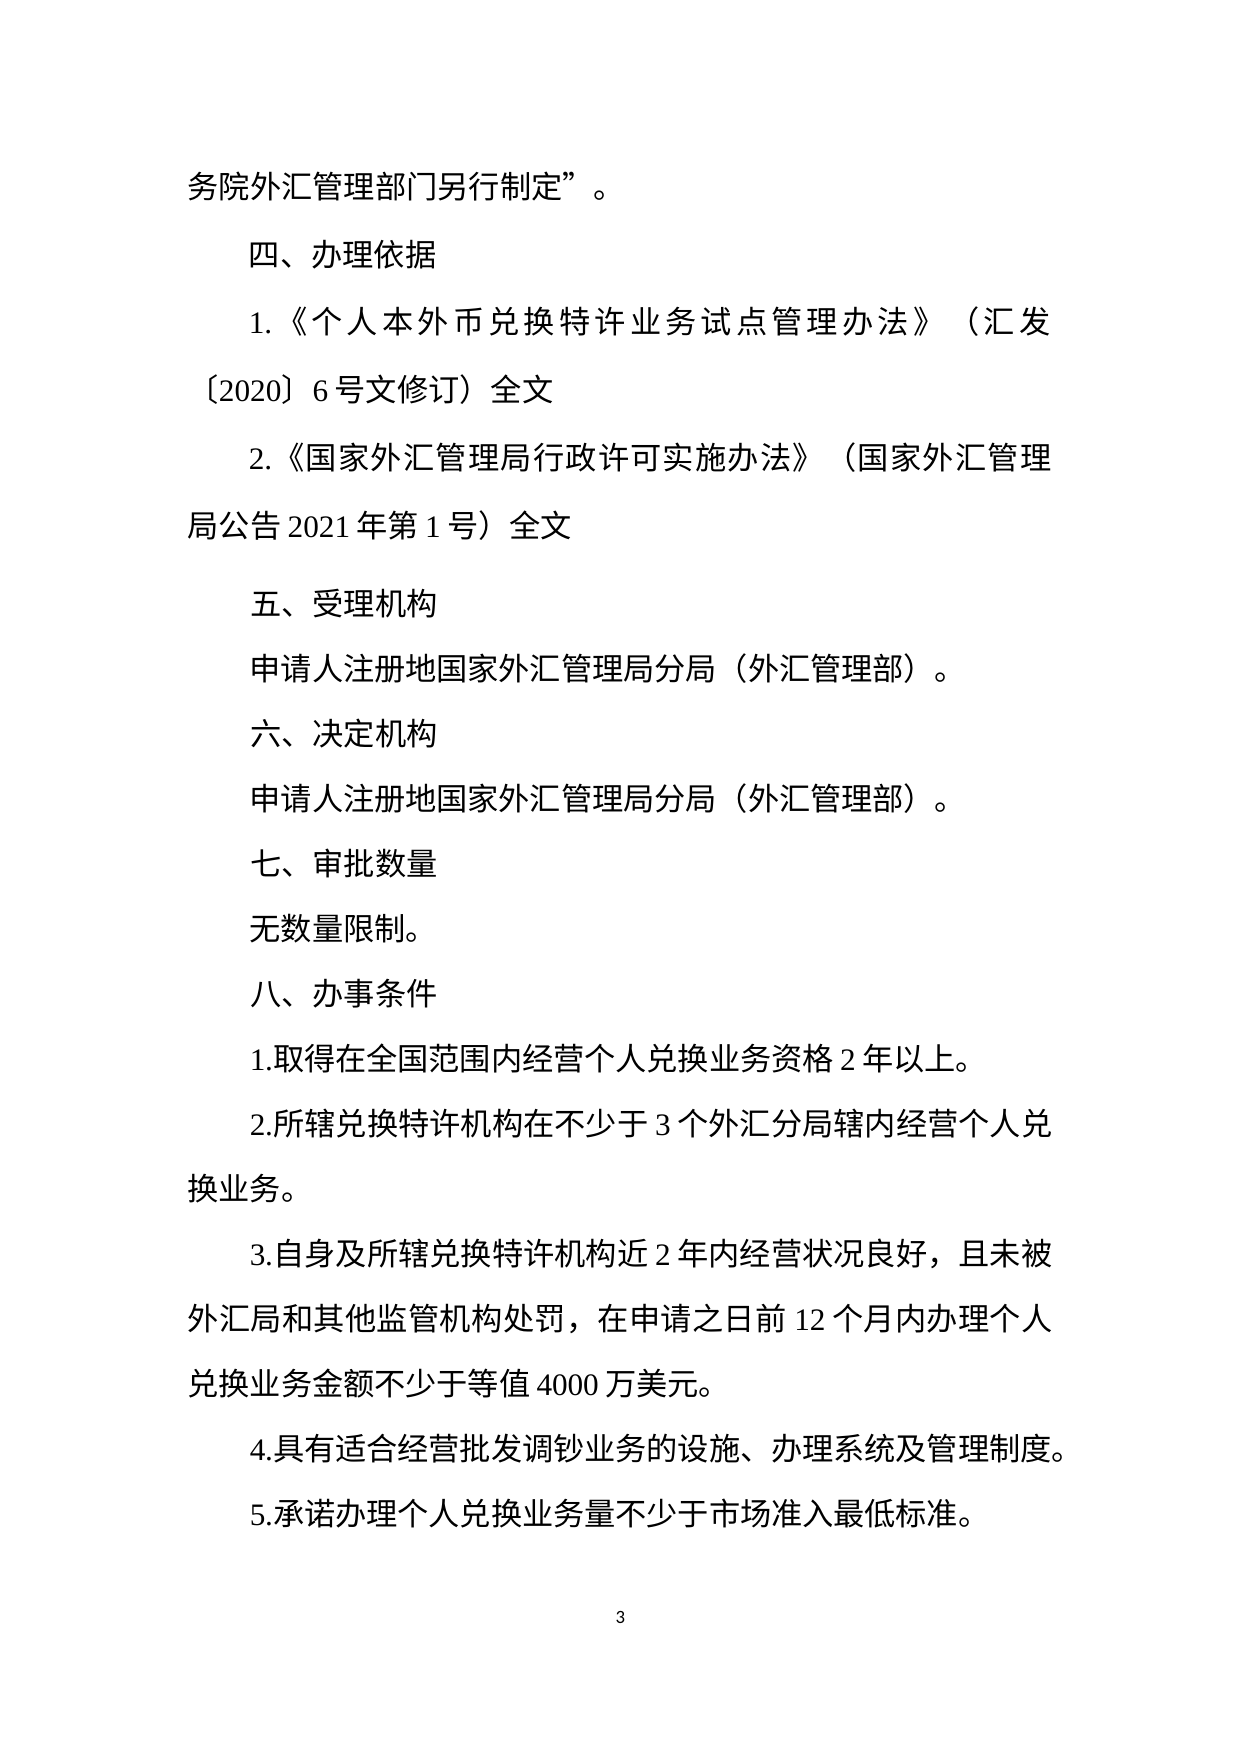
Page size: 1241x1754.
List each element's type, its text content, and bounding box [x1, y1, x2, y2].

text 申请人注册地国家外汇管理局分局（外汇管理部）。 [187, 634, 1053, 699]
text 四、办理依据 [187, 230, 1053, 275]
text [187, 162, 1053, 207]
text 2.所辖兑换特许机构在不少于3个外汇分局辖内经营个人兑换业务。 [187, 1089, 1053, 1219]
text 申请人注册地国家外汇管理局分局（外汇管理部）。 [187, 764, 1053, 829]
text 八、办事条件 [187, 959, 1053, 1024]
text 无数量限制。 [187, 894, 1053, 959]
text 4.具有适合经营批发调钞业务的设施、办理系统及管理制度。 [187, 1414, 1053, 1479]
text 5.承诺办理个人兑换业务量不少于市场准入最低标准。 [187, 1479, 1053, 1544]
text 七、审批数量 [187, 829, 1053, 894]
text 六、决定机构 [187, 699, 1053, 764]
text 五、受理机构 [187, 569, 1053, 634]
text 2.《国家外汇管理局行政许可实施办法》（国家外汇管理局公告2021年第1号）全文 [187, 433, 1053, 546]
text 3.自身及所辖兑换特许机构近2年内经营状况良好，且未被外汇局和其他监管机构处罚，在申请之日前12个月内办理个人兑换业务金额不少于等值4000万美元。 [187, 1219, 1053, 1414]
text 1.《个人本外币兑换特许业务试点管理办法》（汇发〔2020〕6号文修订）全文 [187, 298, 1053, 411]
text 1.取得在全国范围内经营个人兑换业务资格2年以上。 [187, 1024, 1053, 1089]
